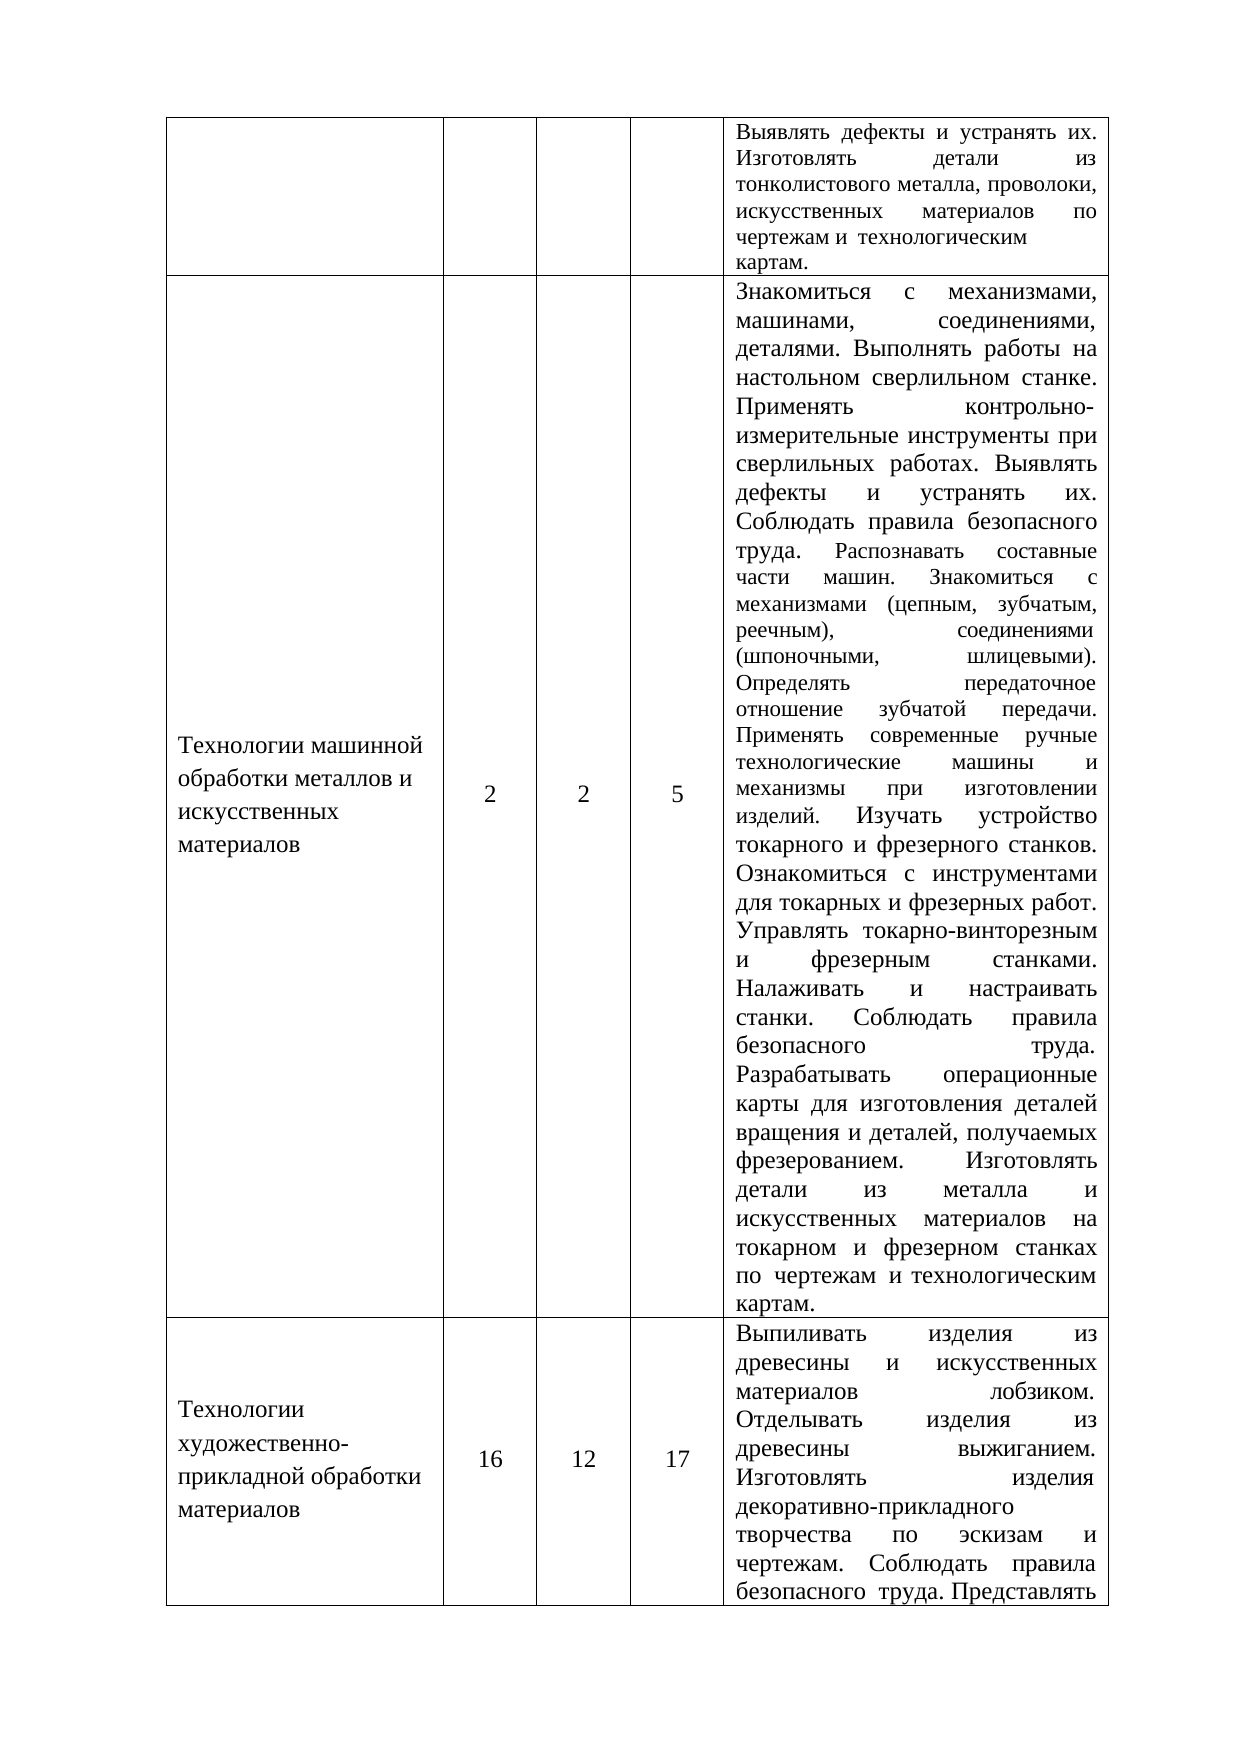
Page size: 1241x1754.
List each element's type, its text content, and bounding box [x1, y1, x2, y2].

table_cell 5 [631, 276, 723, 1317]
table_cell 12 [537, 1318, 630, 1605]
table_cell 2 [537, 276, 630, 1317]
table_cell Знакомиться с механизмами, машинами, соединениями, деталями. Выполнять работы на настольном сверлильном станке. Применять контрольно- измерительные инструменты при сверлильных работах. Выявлять дефекты и устранять их. Соблюдать правила безопасного труда. Распознавать составные части машин. Знакомиться с механизмами (цепным, зубчатым, реечным), соединениями (шпоночными, шлицевыми). Определять передаточное отношение зубчатой передачи. Применять современные ручные технологические машины и механизмы при изготовлении изделий. Изучать устройство токарного и фрезерного станков. Ознакомиться с инструментами для токарных и фрезерных работ. Управлять токарно-винторезным и фрезерным станками. Налаживать и настраивать станки. Соблюдать правила безопасного труда. Разрабатывать операционные карты для изготовления деталей вращения и деталей, получаемых фрезерованием. Изготовлять детали из металла и искусственных материалов на токарном и фрезерном станках по чертежам и технологическим картам. [724, 276, 1108, 1317]
table_header [167, 118, 443, 275]
table_cell Выпиливать изделия из древесины и искусственных материалов лобзиком. Отделывать изделия из древесины выжиганием. Изготовлять изделия декоративно-прикладного творчества по эскизам и чертежам. Соблюдать правила безопасного труда. Представлять [724, 1318, 1108, 1605]
table_cell 2 [444, 276, 536, 1317]
table_header Выявлять дефекты и устранять их. Изготовлять детали из тонколистового металла, проволоки, искусственных материалов по чертежам и технологическим картам. [724, 118, 1108, 275]
table_header [444, 118, 536, 275]
table_cell 16 [444, 1318, 536, 1605]
table_header [631, 118, 723, 275]
table_header [537, 118, 630, 275]
table_cell 17 [631, 1318, 723, 1605]
table_cell Технологии машинной обработки металлов и искусственных материалов [167, 276, 443, 1317]
table_cell Технологии художественно- прикладной обработки материалов [167, 1318, 443, 1605]
